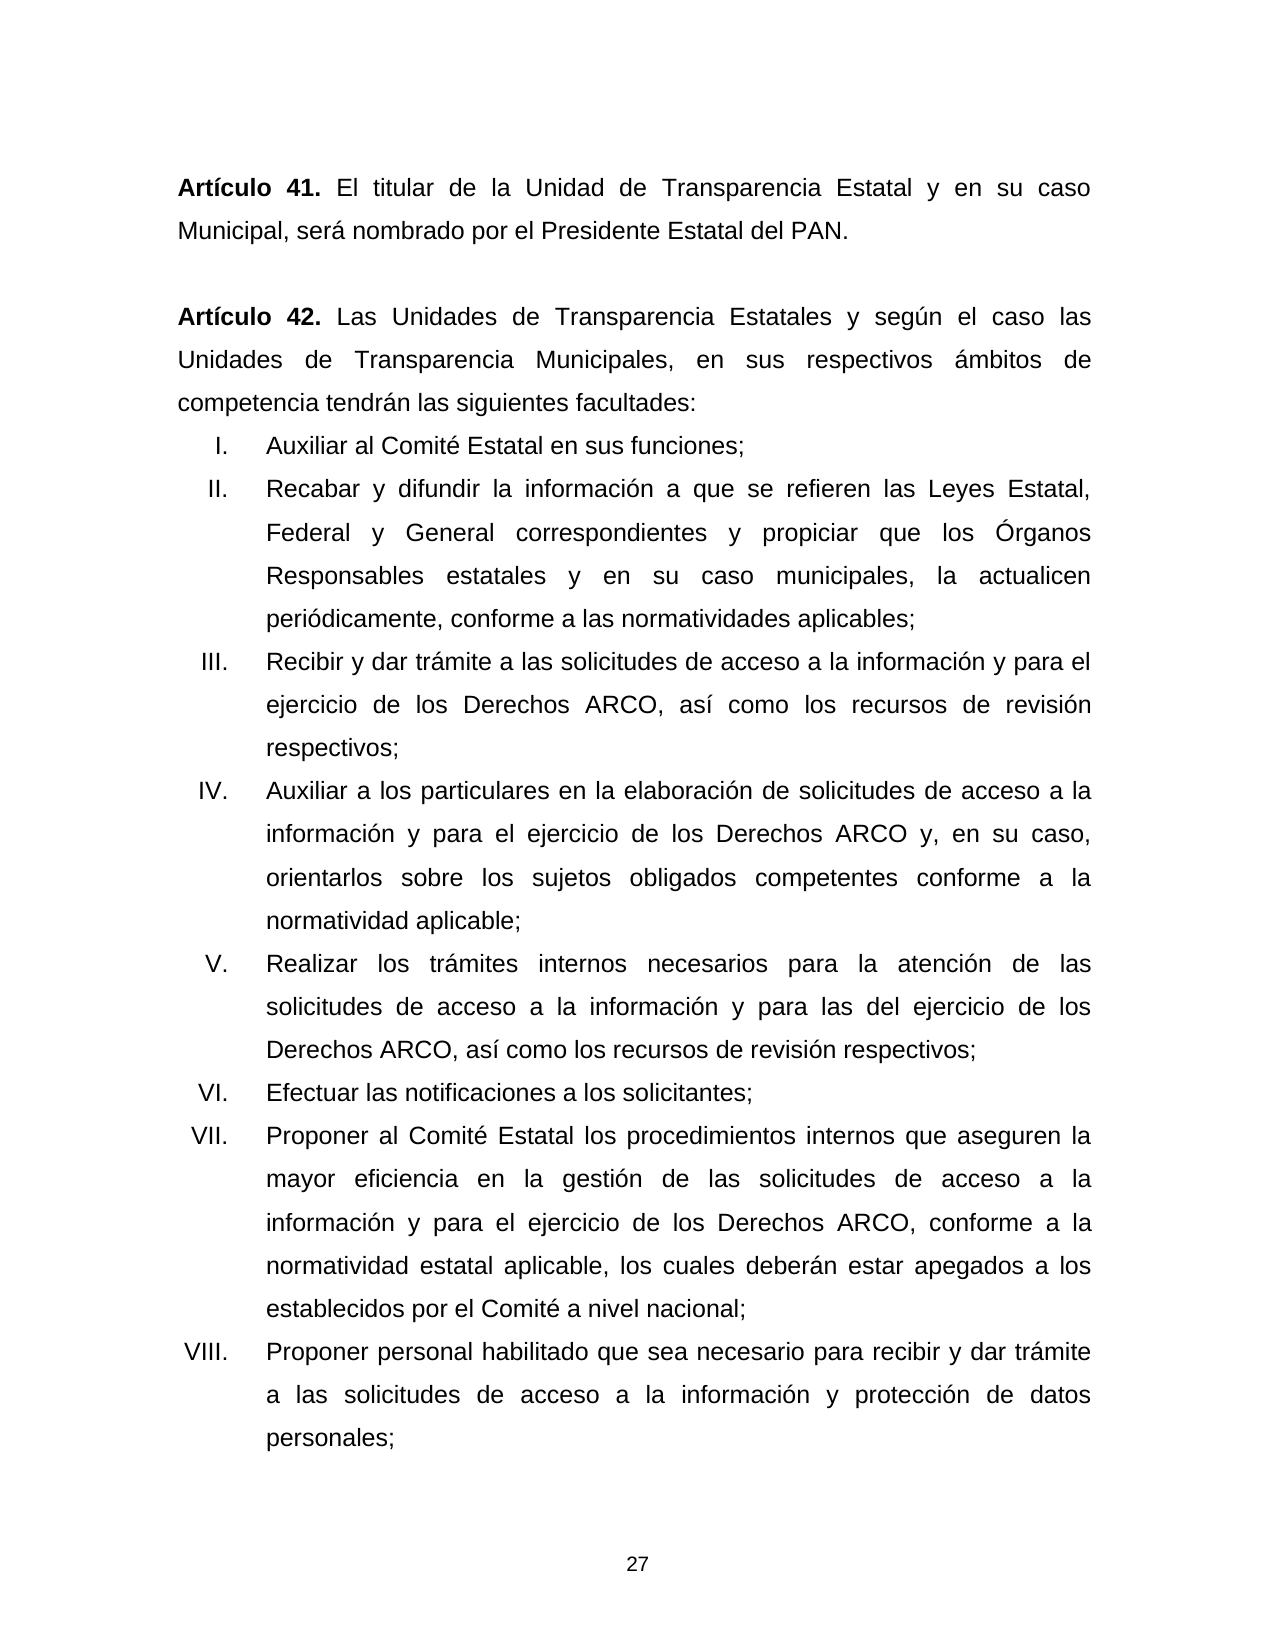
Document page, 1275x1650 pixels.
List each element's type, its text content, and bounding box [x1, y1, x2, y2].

list Auxiliar a los particulares en la elaboración de solicitudes de acceso a la información y para el ejercicio de los Derechos ARCO y, en su caso, orientarlos sobre los sujetos obligados competentes conforme a la normatividad aplicable; [228, 776, 1093, 934]
list Recibir y dar trámite a las solicitudes de acceso a la información y para el ejercicio de los Derechos ARCO, así como los recursos de revisión respectivos; [228, 647, 1093, 762]
list Recabar y difundir la información a que se refieren las Leyes Estatal, Federal y General correspondientes y propiciar que los Órganos Responsables estatales y en su caso municipales, la actualicen periódicamente, conforme a las normatividades aplicables; [228, 474, 1093, 633]
text Artículo 41. El titular de la Unidad de Transparencia Estatal y en su caso Municipal, será nombrado por el Presidente Estatal del PAN. [177, 173, 1093, 244]
list Realizar los trámites internos necesarios para la atención de las solicitudes de acceso a la información y para las del ejercicio de los Derechos ARCO, así como los recursos de revisión respectivos; [228, 949, 1093, 1064]
list Efectuar las notificaciones a los solicitantes; [228, 1078, 1093, 1107]
text Artículo 42. Las Unidades de Transparencia Estatales y según el caso las Unidades de Transparencia Municipales, en sus respectivos ámbitos de competencia tendrán las siguientes facultades: [177, 302, 1093, 417]
list Auxiliar al Comité Estatal en sus funciones; [228, 431, 1093, 460]
list Proponer personal habilitado que sea necesario para recibir y dar trámite a las solicitudes de acceso a la información y protección de datos personales; [228, 1337, 1093, 1452]
list Proponer al Comité Estatal los procedimientos internos que aseguren la mayor eficiencia en la gestión de las solicitudes de acceso a la información y para el ejercicio de los Derechos ARCO, conforme a la normatividad estatal aplicable, los cuales deberán estar apegados a los establecidos por el Comité a nivel nacional; [228, 1121, 1093, 1323]
